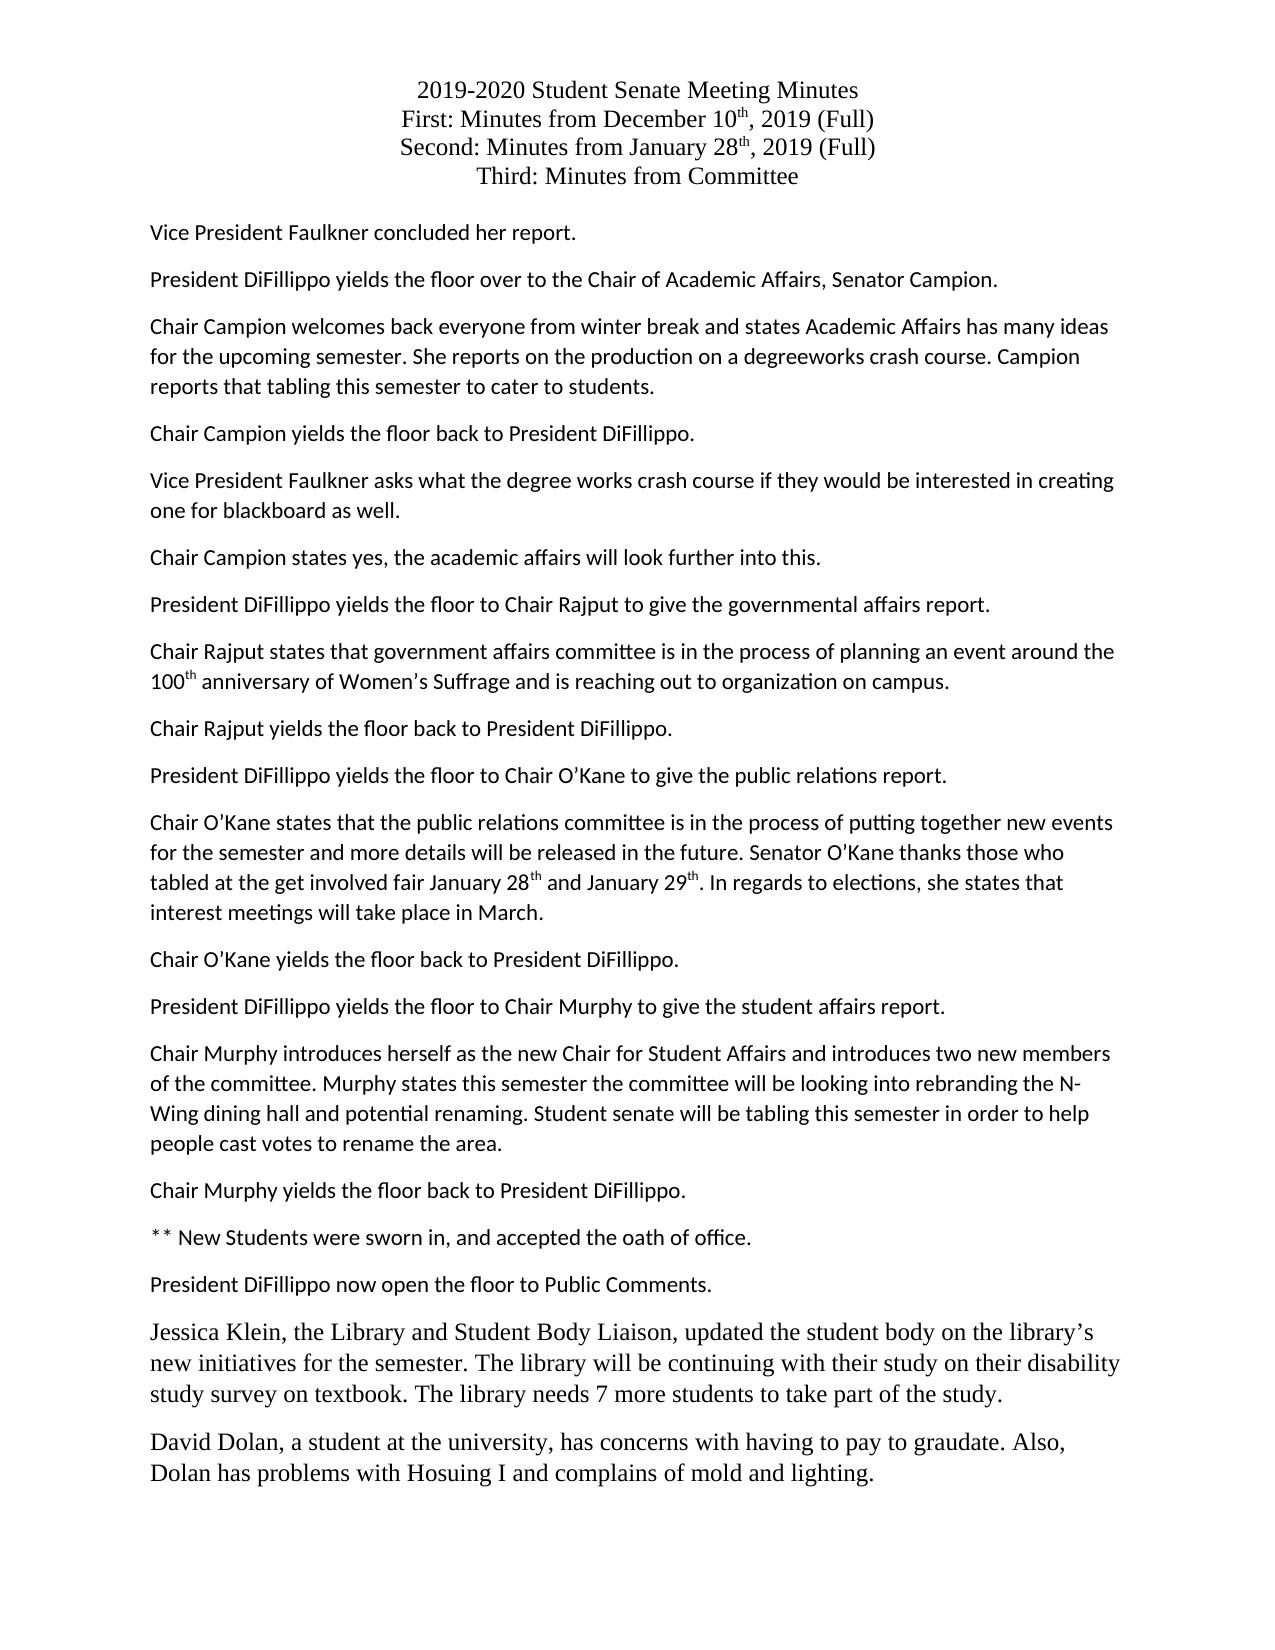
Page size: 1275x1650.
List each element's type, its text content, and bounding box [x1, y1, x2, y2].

text Chair O’Kane yields the floor back to President DiFillippo. [150, 945, 1125, 973]
text ** New Students were sworn in, and accepted the oath of office. [150, 1223, 1125, 1251]
text Chair Murphy yields the floor back to President DiFillippo. [150, 1176, 1125, 1204]
text Vice President Faulkner asks what the degree works crash course if they would be interested in creating one for blackboard as well. [150, 466, 1125, 524]
text President DiFillippo yields the floor to Chair Rajput to give the governmental affairs report. [150, 590, 1125, 618]
text Vice President Faulkner concluded her report. [150, 218, 1125, 246]
text President DiFillippo yields the floor to Chair O’Kane to give the public relations report. [150, 761, 1125, 789]
text David Dolan, a student at the university, has concerns with having to pay to graudate. Also, Dolan has problems with Hosuing I and complains of mold and lighting. [150, 1427, 1125, 1487]
text President DiFillippo now open the floor to Public Comments. [150, 1270, 1125, 1298]
text Chair Rajput states that government affairs committee is in the process of planning an event around the 100th anniversary of Women’s Suffrage and is reaching out to organization on campus. [150, 637, 1125, 695]
text Chair Rajput yields the floor back to President DiFillippo. [150, 714, 1125, 742]
text Chair Murphy introduces herself as the new Chair for Student Affairs and introduces two new members of the committee. Murphy states this semester the committee will be looking into rebranding the N-Wing dining hall and potential renaming. Student senate will be tabling this semester in order to help people cast votes to rename the area. [150, 1039, 1125, 1157]
text President DiFillippo yields the floor to Chair Murphy to give the student affairs report. [150, 992, 1125, 1020]
text Chair O’Kane states that the public relations committee is in the process of putting together new events for the semester and more details will be released in the future. Senator O’Kane thanks those who tabled at the get involved fair January 28th and January 29th. In regards to elections, she states that interest meetings will take place in March. [150, 808, 1125, 926]
text Chair Campion states yes, the academic affairs will look further into this. [150, 543, 1125, 571]
text Jessica Klein, the Library and Student Body Liaison, updated the student body on the library’s new initiatives for the semester. The library will be continuing with their study on their disability study survey on textbook. The library needs 7 more students to take part of the study. [150, 1317, 1125, 1408]
text Chair Campion welcomes back everyone from winter break and states Academic Affairs has many ideas for the upcoming semester. She reports on the production on a degreeworks crash course. Campion reports that tabling this semester to cater to students. [150, 312, 1125, 400]
text President DiFillippo yields the floor over to the Chair of Academic Affairs, Senator Campion. [150, 265, 1125, 293]
text Chair Campion yields the floor back to President DiFillippo. [150, 419, 1125, 447]
